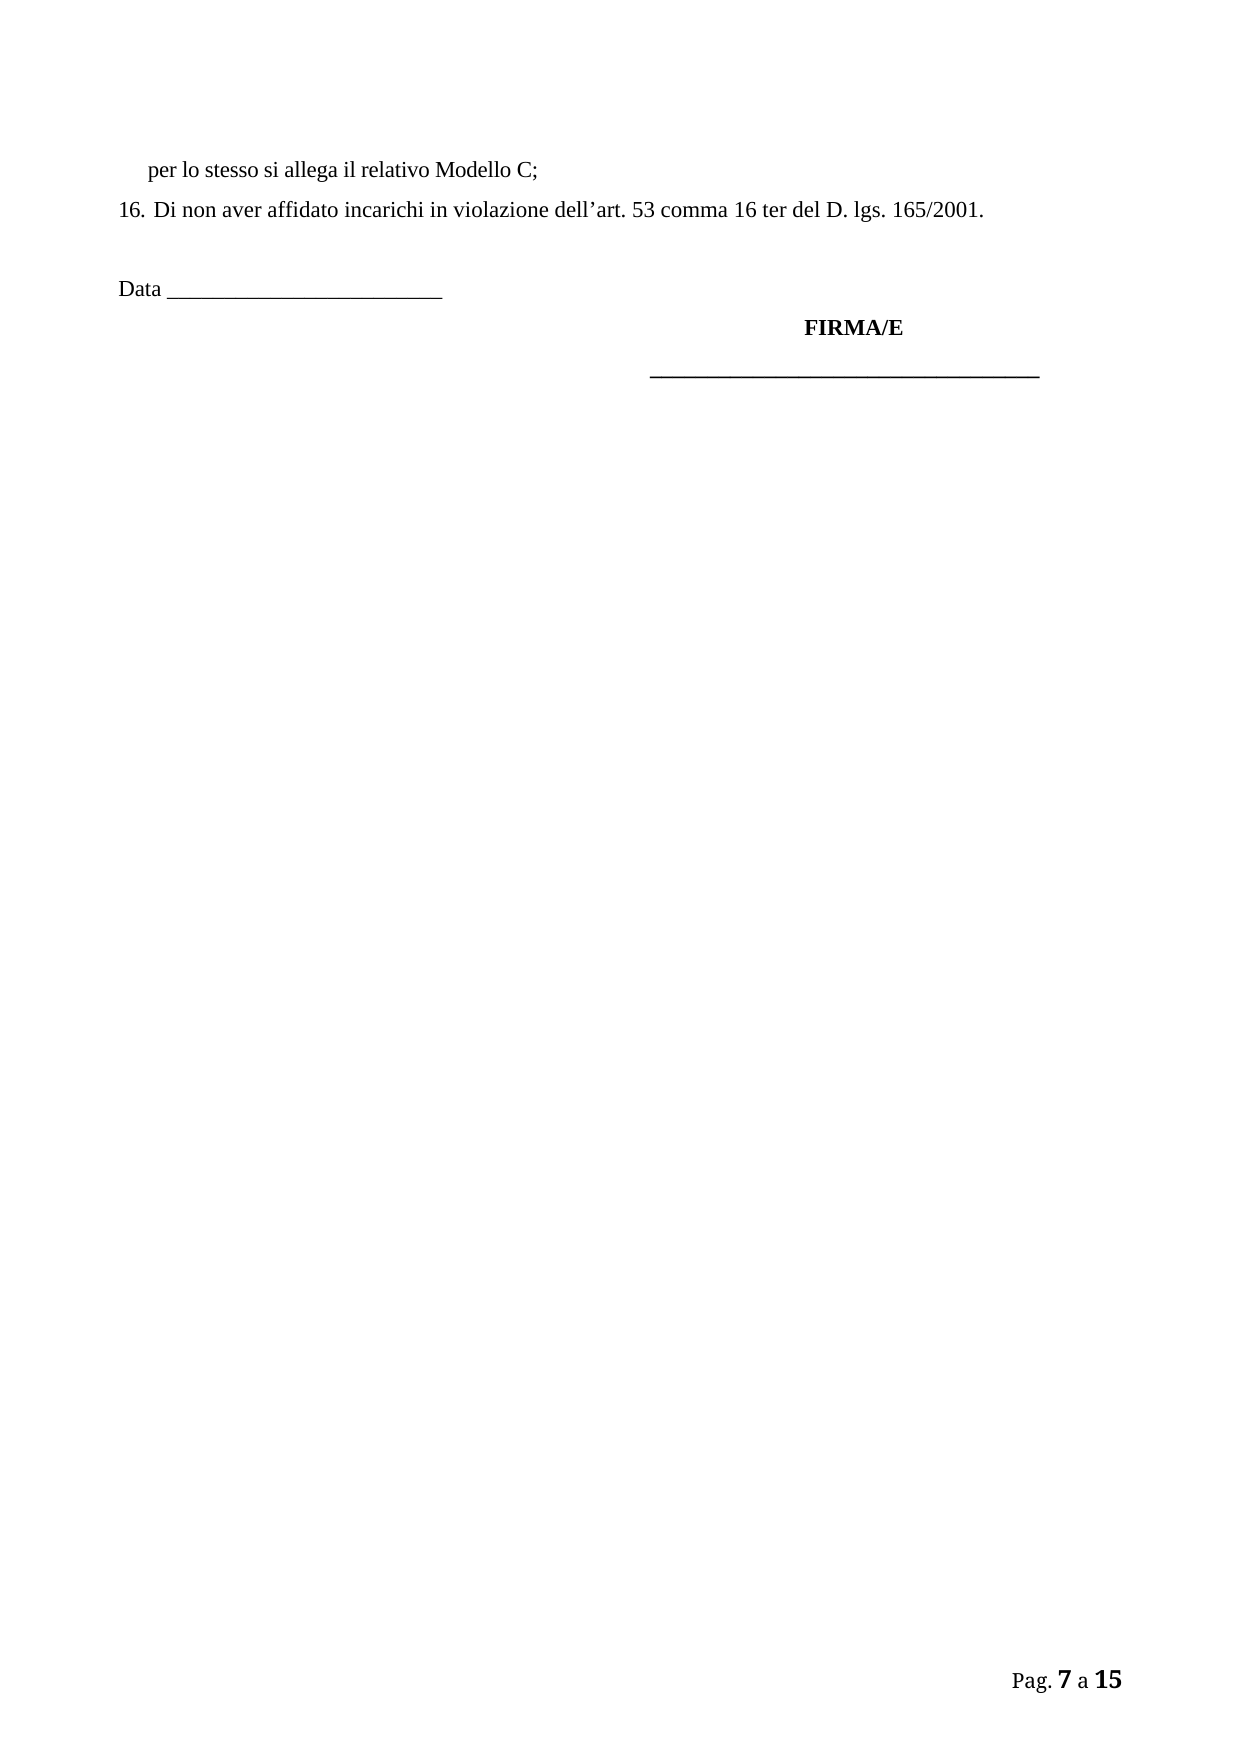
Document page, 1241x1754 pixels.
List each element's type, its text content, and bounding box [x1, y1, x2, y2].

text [148, 157, 1122, 183]
text __________________________________ [591, 354, 1122, 380]
text Data ________________________ [118, 275, 1122, 301]
text FIRMA/E [591, 314, 1122, 341]
list Di non aver affidato incarichi in violazione dell’art. 53 comma 16 ter del D. lgs. 165/2001. [118, 196, 1122, 222]
